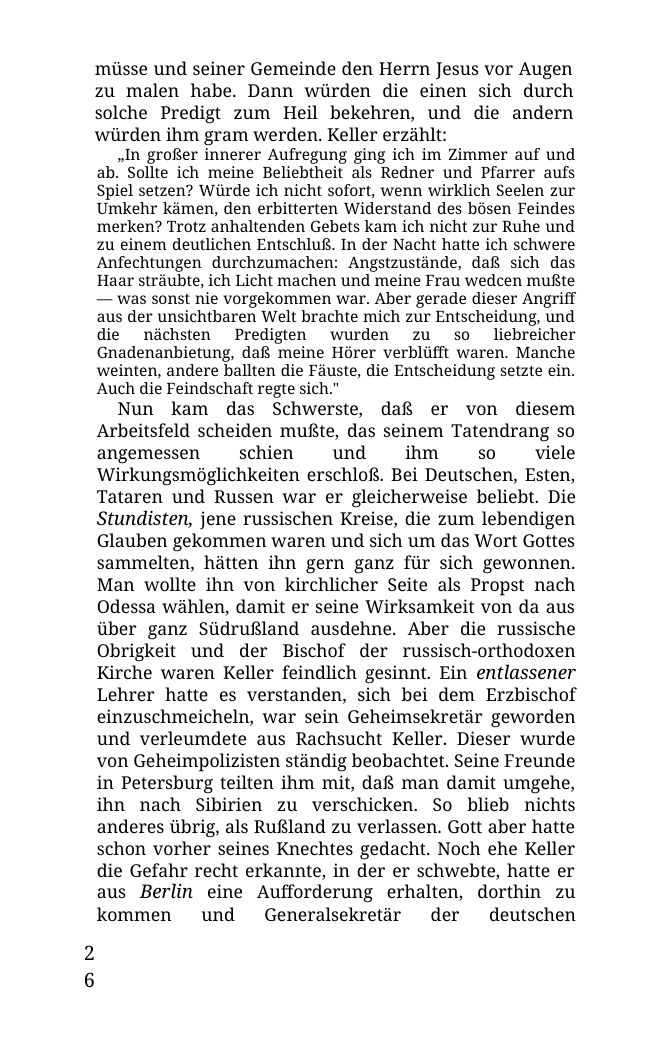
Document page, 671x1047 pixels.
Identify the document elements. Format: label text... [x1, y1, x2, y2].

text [94, 58, 574, 146]
text „In großer innerer Aufregung ging ich im Zimmer auf und ab. Sollte ich meine Beliebtheit als Redner und Pfarrer aufs Spiel setzen? Würde ich nicht sofort, wenn wirklich Seelen zur Umkehr kämen, den erbitterten Widerstand des bösen Feindes merken? Trotz anhaltenden Gebets kam ich nicht zur Ruhe und zu einem deutlichen Entschluß. In der Nacht hatte ich schwere Anfechtungen durchzumachen: Angstzustände, daß sich das Haar sträubte, ich Licht machen und meine Frau wedcen mußte — was sonst nie vorgekommen war. Aber gerade dieser Angriff aus der unsichtbaren Welt brachte mich zur Entscheidung, und die nächsten Predigten wurden zu so liebreicher Gnadenanbietung, daß meine Hörer verblüfft waren. Manche weinten, andere ballten die Fäuste, die Entscheidung setzte ein. Auch die Feindschaft regte sich." [97, 146, 576, 398]
